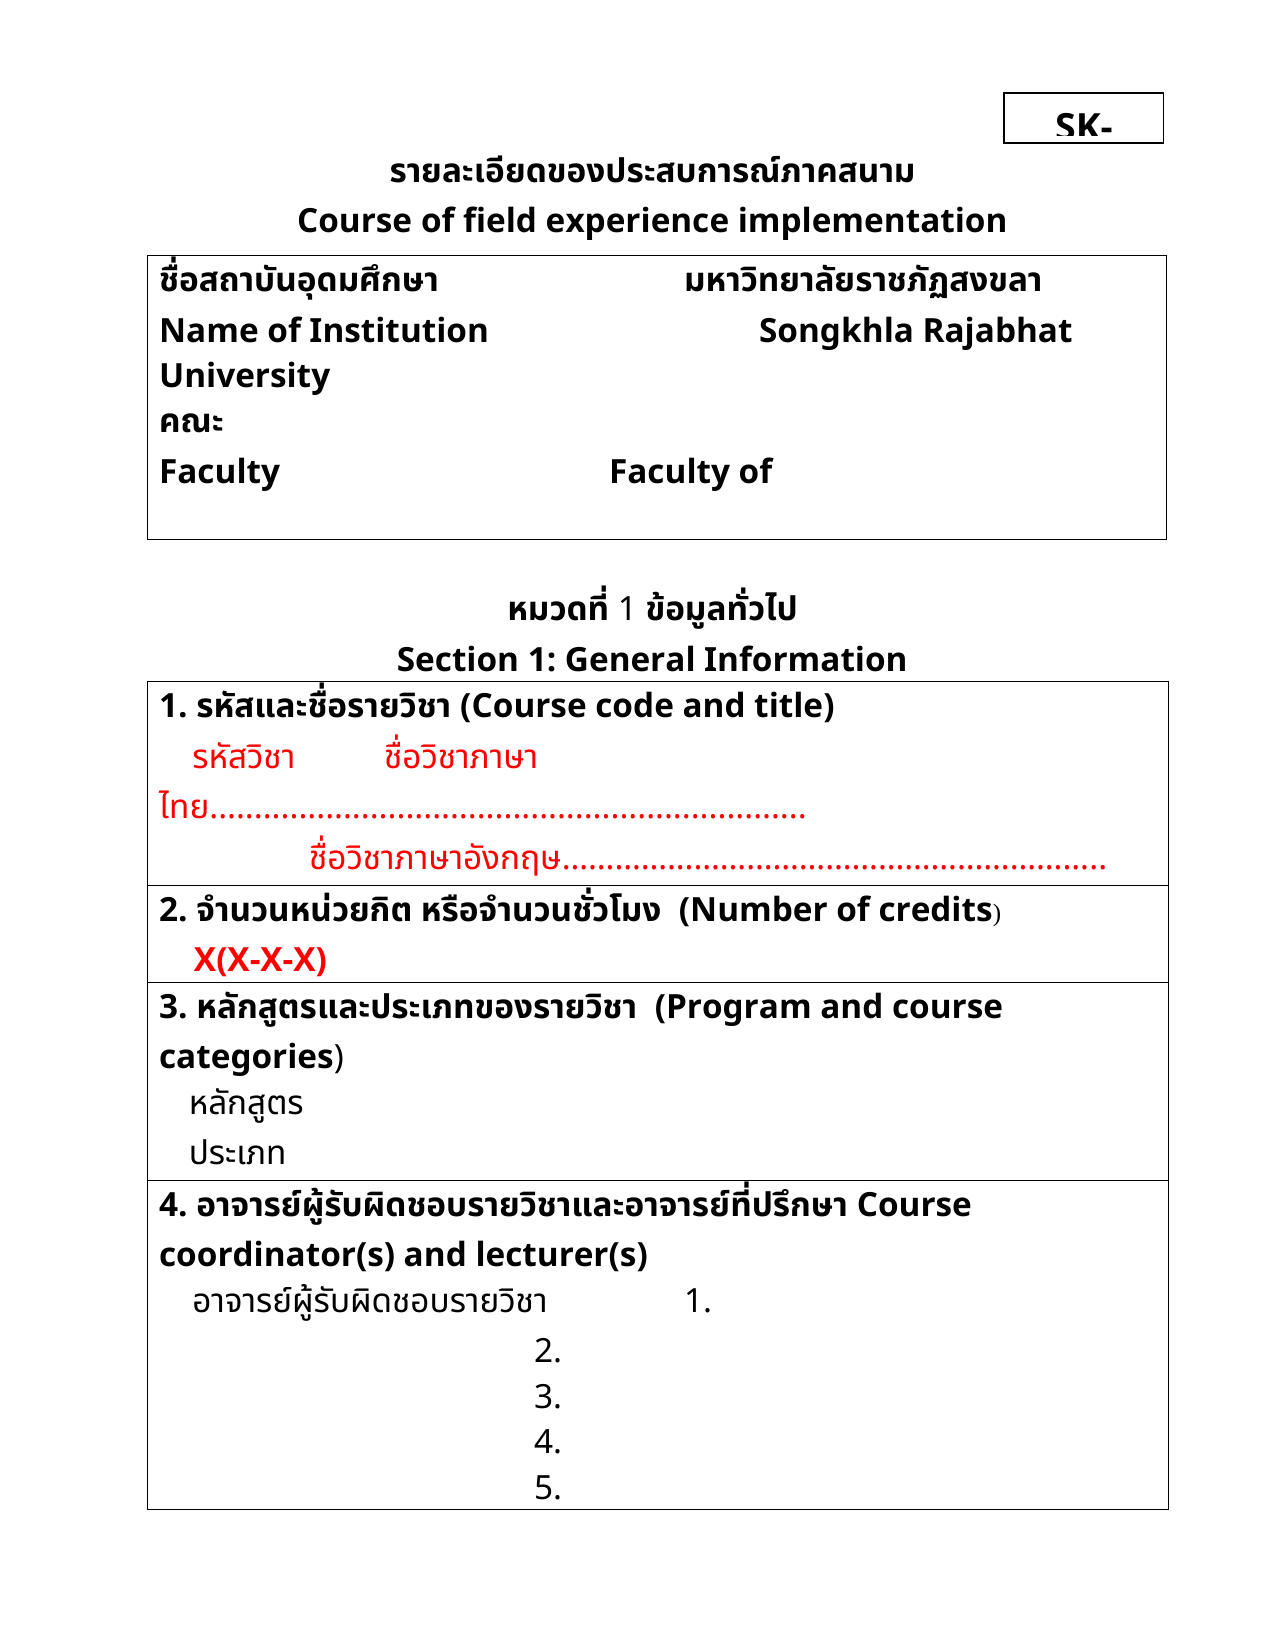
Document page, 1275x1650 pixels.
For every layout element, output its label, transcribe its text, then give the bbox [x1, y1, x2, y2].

text หมวดที่ 1 ข้อมูลทั่วไป [148, 585, 1157, 636]
text Section 1: General Information [148, 636, 1157, 681]
text Course of field experience implementation [148, 197, 1157, 243]
text รายละเอียดของประสบการณ์ภาคสนาม [148, 147, 1157, 197]
table_cell 2. จำนวนหน่วยกิต หรือจำนวนชั่วโมง (Number of credits) X(X-X-X) [148, 886, 1168, 982]
table_header 1. รหัสและชื่อรายวิชา (Course code and title) รหัสวิชา ชื่อวิชาภาษาไทย................................................................... ชื่อวิชาภาษาอังกฤษ…………………………………………………….. [148, 682, 1168, 884]
table_header ชื่อสถาบันอุดมศึกษา มหาวิทยาลัยราชภัฏสงขลา Name of Institution Songkhla Rajabhat University คณะ Faculty Faculty of [148, 256, 1166, 539]
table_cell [148, 1181, 1168, 1509]
table_cell 3. หลักสูตรและประเภทของรายวิชา (Program and course categories) หลักสูตร ประเภท [148, 983, 1168, 1179]
